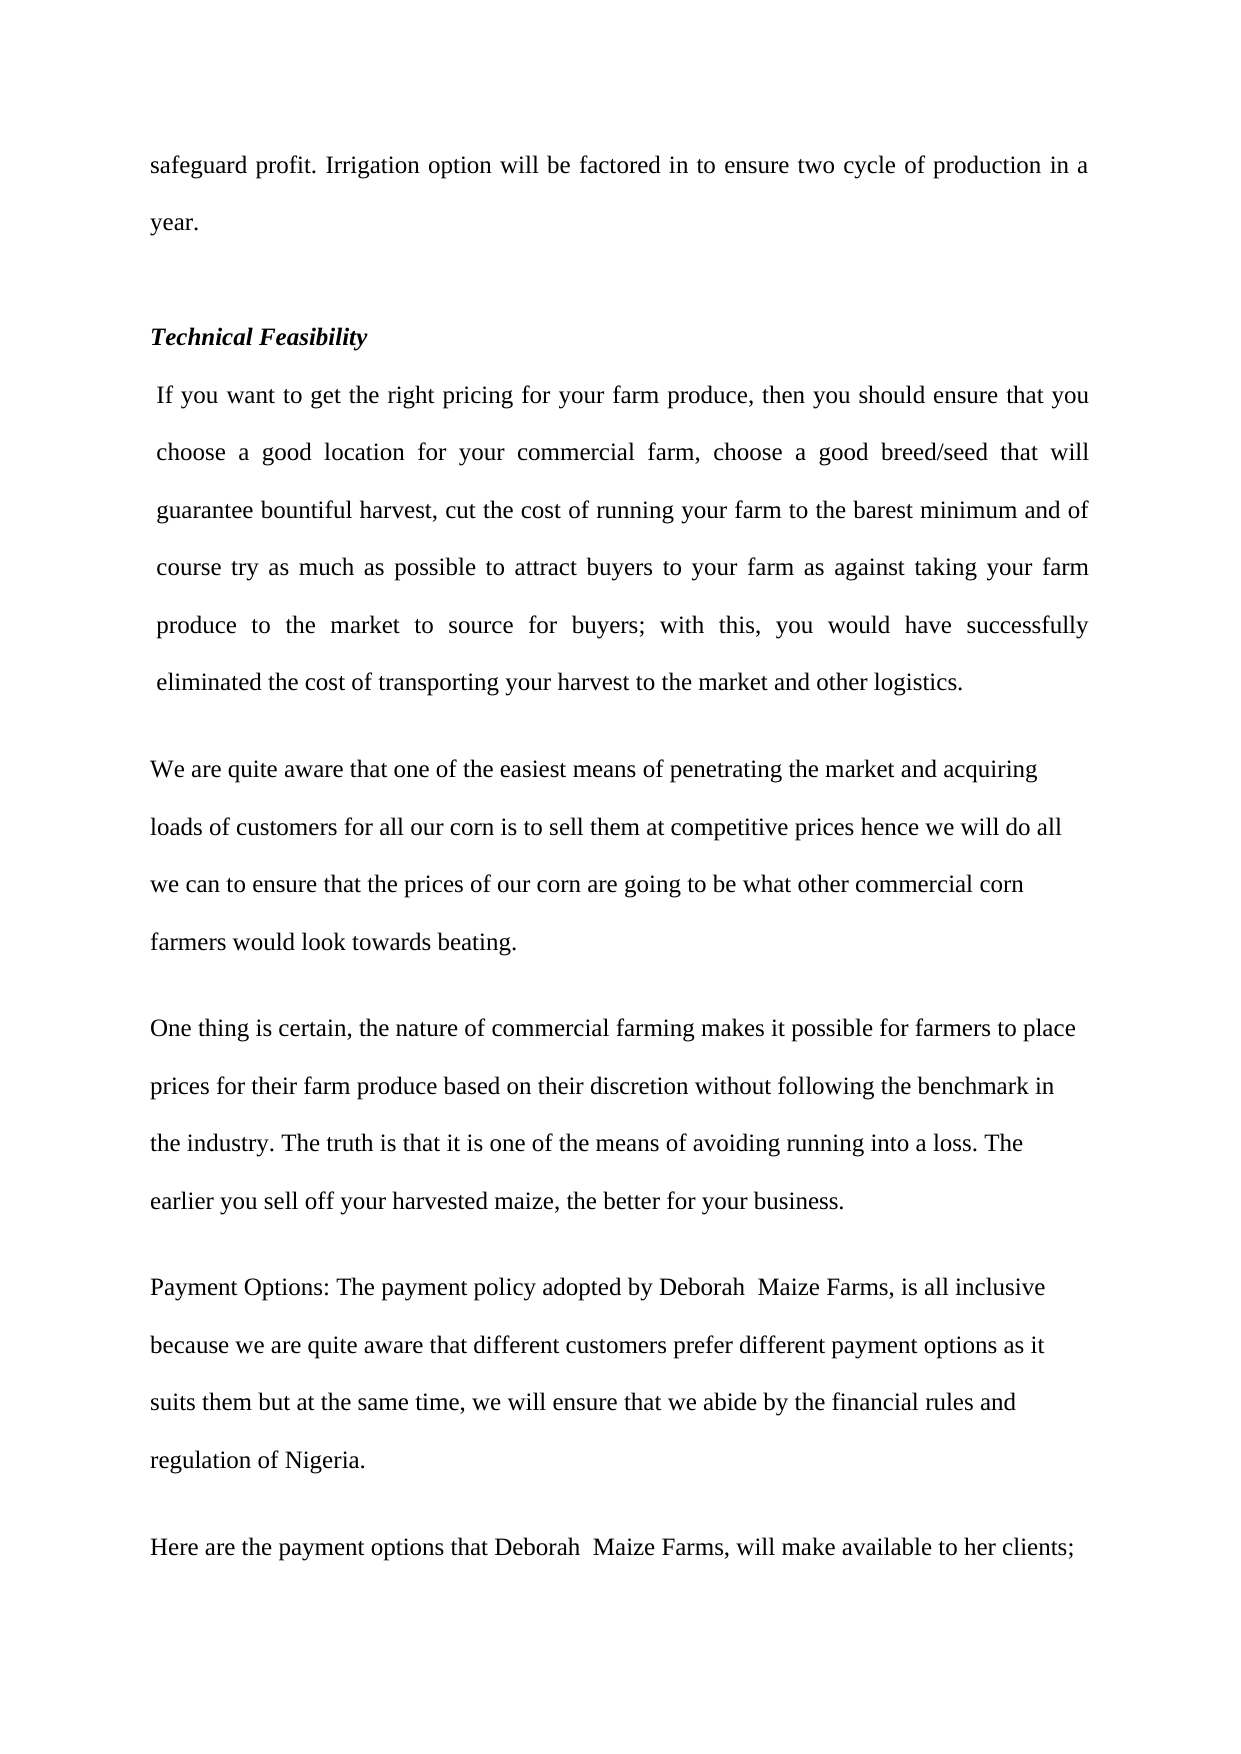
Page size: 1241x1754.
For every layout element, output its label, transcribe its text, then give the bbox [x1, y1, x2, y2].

text We are quite aware that one of the easiest means of penetrating the market and acquiring loads of customers for all our corn is to sell them at competitive prices hence we will do all we can to ensure that the prices of our corn are going to be what other commercial corn farmers would look towards beating. [150, 754, 1090, 955]
list Technical Feasibility [150, 322, 1090, 351]
list If you want to get the right pricing for your farm produce, then you should ensure that you choose a good location for your commercial farm, choose a good breed/seed that will guarantee bountiful harvest, cut the cost of running your farm to the barest minimum and of course try as much as possible to attract buyers to your farm as against taking your farm produce to the market to source for buyers; with this, you would have successfully eliminated the cost of transporting your harvest to the market and other logistics. [156, 380, 1090, 696]
text Here are the payment options that Deborah Maize Farms, will make available to her clients; [150, 1532, 1090, 1560]
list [150, 150, 1090, 236]
text One thing is certain, the nature of commercial farming makes it possible for farmers to place prices for their farm produce based on their discretion without following the benchmark in the industry. The truth is that it is one of the means of avoiding running into a loss. The earlier you sell off your harvested maize, the better for your business. [150, 1013, 1090, 1214]
text Payment Options: The payment policy adopted by Deborah Maize Farms, is all inclusive because we are quite aware that different customers prefer different payment options as it suits them but at the same time, we will ensure that we abide by the financial rules and regulation of Nigeria. [150, 1272, 1090, 1474]
